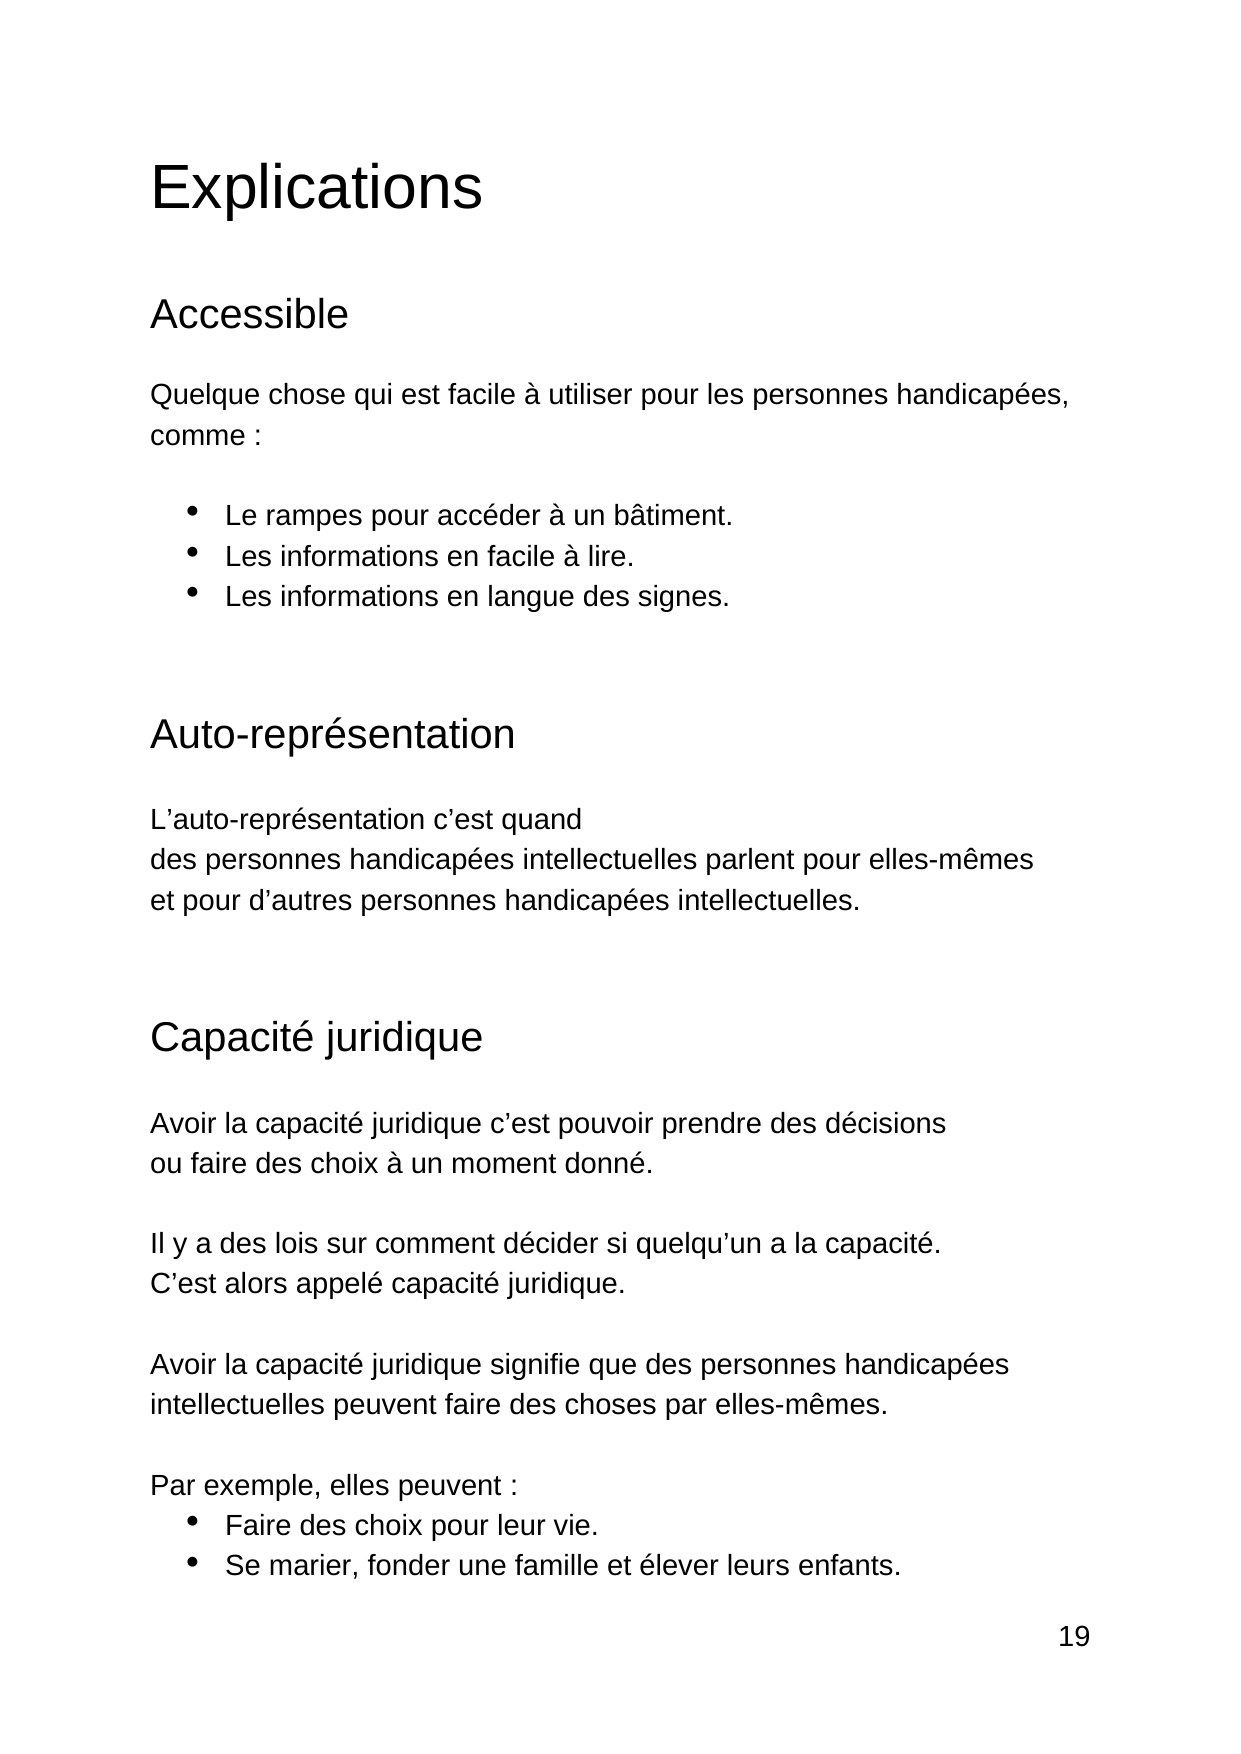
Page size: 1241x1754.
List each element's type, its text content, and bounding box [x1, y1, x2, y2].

list Les informations en langue des signes. [187, 579, 1090, 613]
text Avoir la capacité juridique signifie que des personnes handicapées intellectuelles peuvent faire des choses par elles-mêmes. [150, 1347, 1090, 1421]
list Se marier, fonder une famille et élever leurs enfants. [187, 1548, 1090, 1582]
text C’est alors appelé capacité juridique. [150, 1267, 1090, 1300]
list Le rampes pour accéder à un bâtiment. [187, 498, 1090, 532]
text Accessible [150, 289, 1090, 337]
text Quelque chose qui est facile à utiliser pour les personnes handicapées, comme : [150, 377, 1090, 451]
text Explications [150, 150, 1090, 222]
text Par exemple, elles peuvent : [150, 1468, 1090, 1501]
text L’auto-représentation c’est quand des personnes handicapées intellectuelles parlent pour elles-mêmes et pour d’autres personnes handicapées intellectuelles. [150, 802, 1090, 916]
text Capacité juridique [150, 1013, 1090, 1061]
list Faire des choix pour leur vie. [187, 1508, 1090, 1542]
text Avoir la capacité juridique c’est pouvoir prendre des décisions [150, 1106, 1090, 1139]
list Les informations en facile à lire. [187, 538, 1090, 572]
text Il y a des lois sur comment décider si quelqu’un a la capacité. [150, 1226, 1090, 1260]
text ou faire des choix à un moment donné. [150, 1146, 1090, 1179]
text Auto-représentation [150, 709, 1090, 757]
